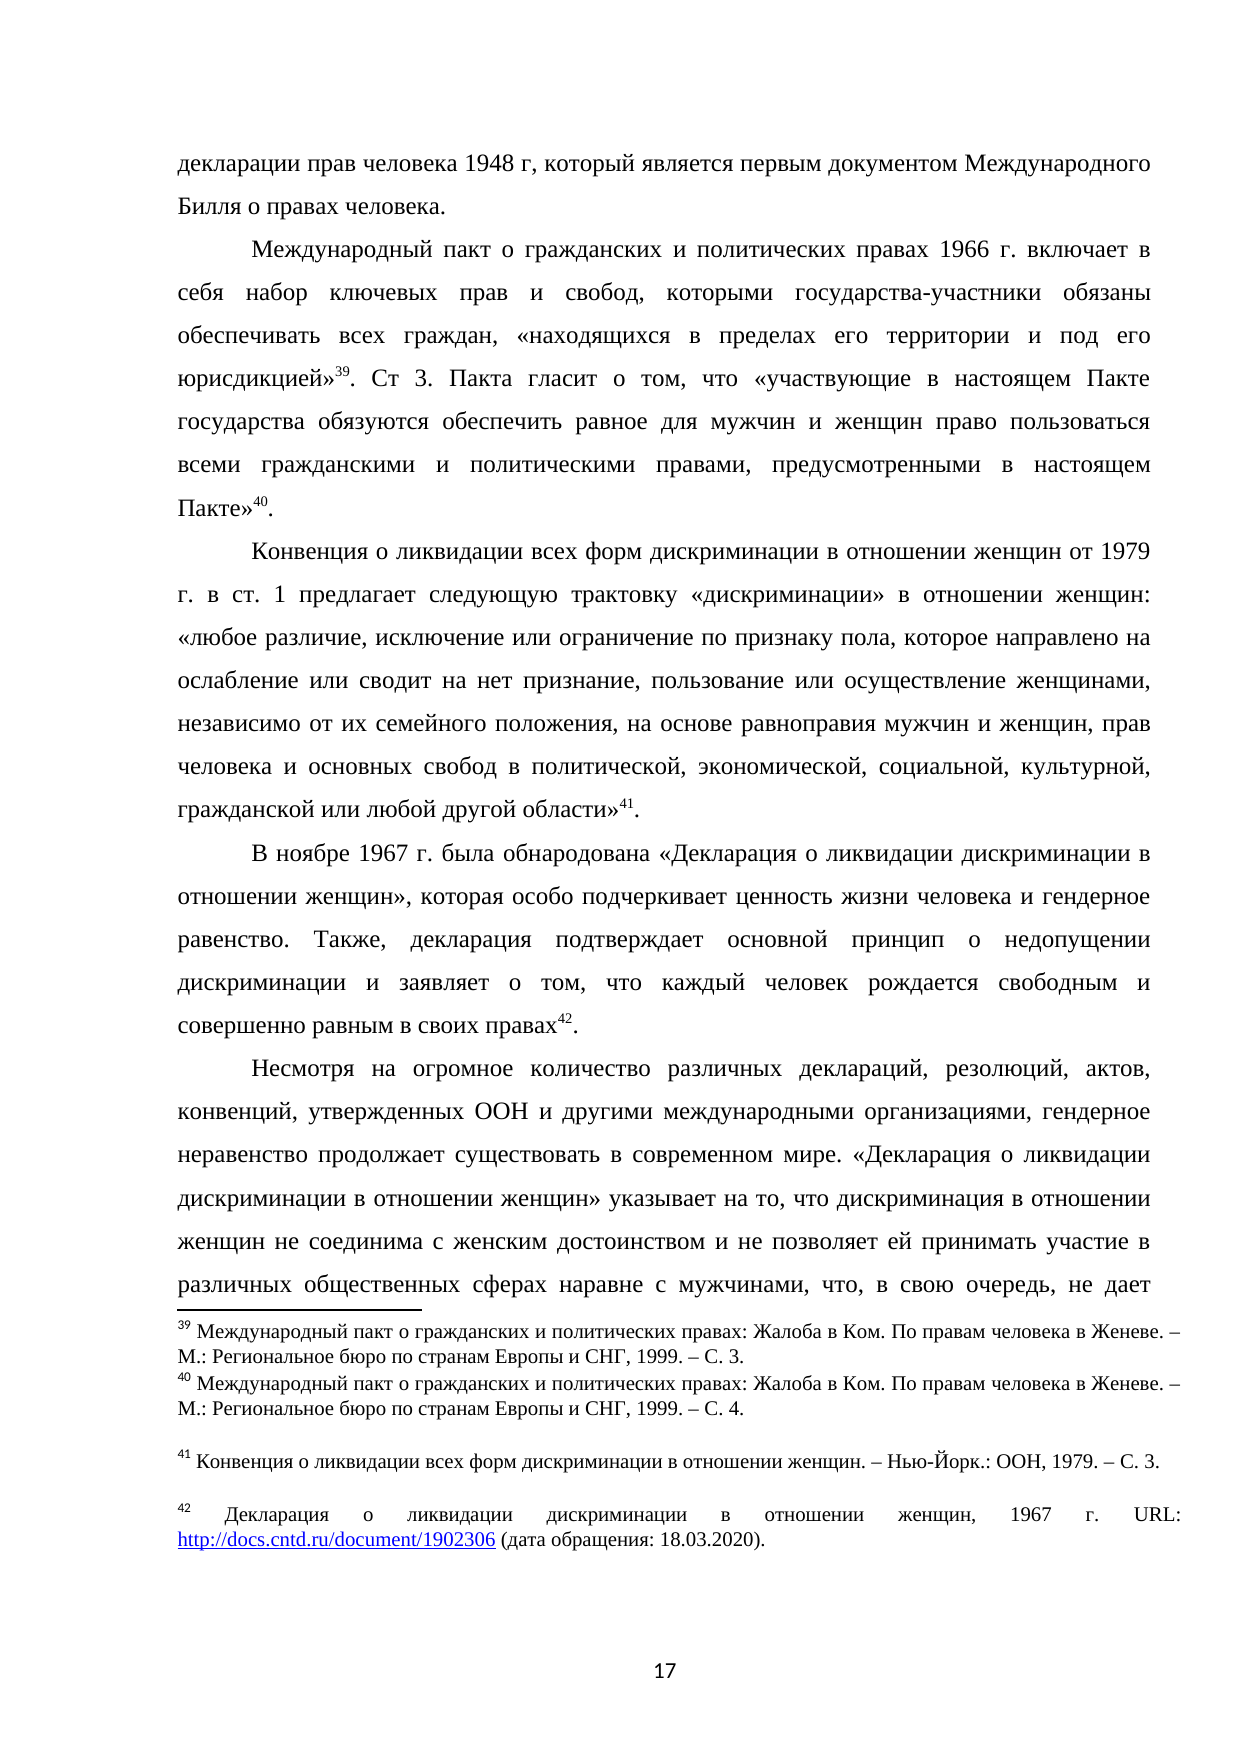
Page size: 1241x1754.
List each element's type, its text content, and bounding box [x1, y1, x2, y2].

list Конвенция о ликвидации всех форм дискриминации в отношении женщин от 1979 г. в ст. 1 предлагает следующую трактовку «дискриминации» в отношении женщин: «любое различие, исключение или ограничение по признаку пола, которое направлено на ослабление или сводит на нет признание, пользование или осуществление женщинами, независимо от их семейного положения, на основе равноправия мужчин и женщин, прав человека и основных свобод в политической, экономической, социальной, культурной, гражданской или любой другой области». [177, 536, 1152, 823]
list В ноябре 1967 г. была обнародована «Декларация о ликвидации дискриминации в отношении женщин», которая особо подчеркивает ценность жизни человека и гендерное равенство. Также, декларация подтверждает основной принцип о недопущении дискриминации и заявляет о том, что каждый человек рождается свободным и совершенно равным в своих правах. [177, 838, 1152, 1039]
list Международный пакт о гражданских и политических правах 1966 г. включает в себя набор ключевых прав и свобод, которыми государства-участники обязаны обеспечивать всех граждан, «находящихся в пределах его территории и под его юрисдикцией». Ст 3. Пакта гласит о том, что «участвующие в настоящем Пакте государства обязуются обеспечить равное для мужчин и женщин право пользоваться всеми гражданскими и политическими правами, предусмотренными в настоящем Пакте». [177, 234, 1152, 521]
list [177, 1053, 1152, 1298]
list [177, 148, 1152, 219]
